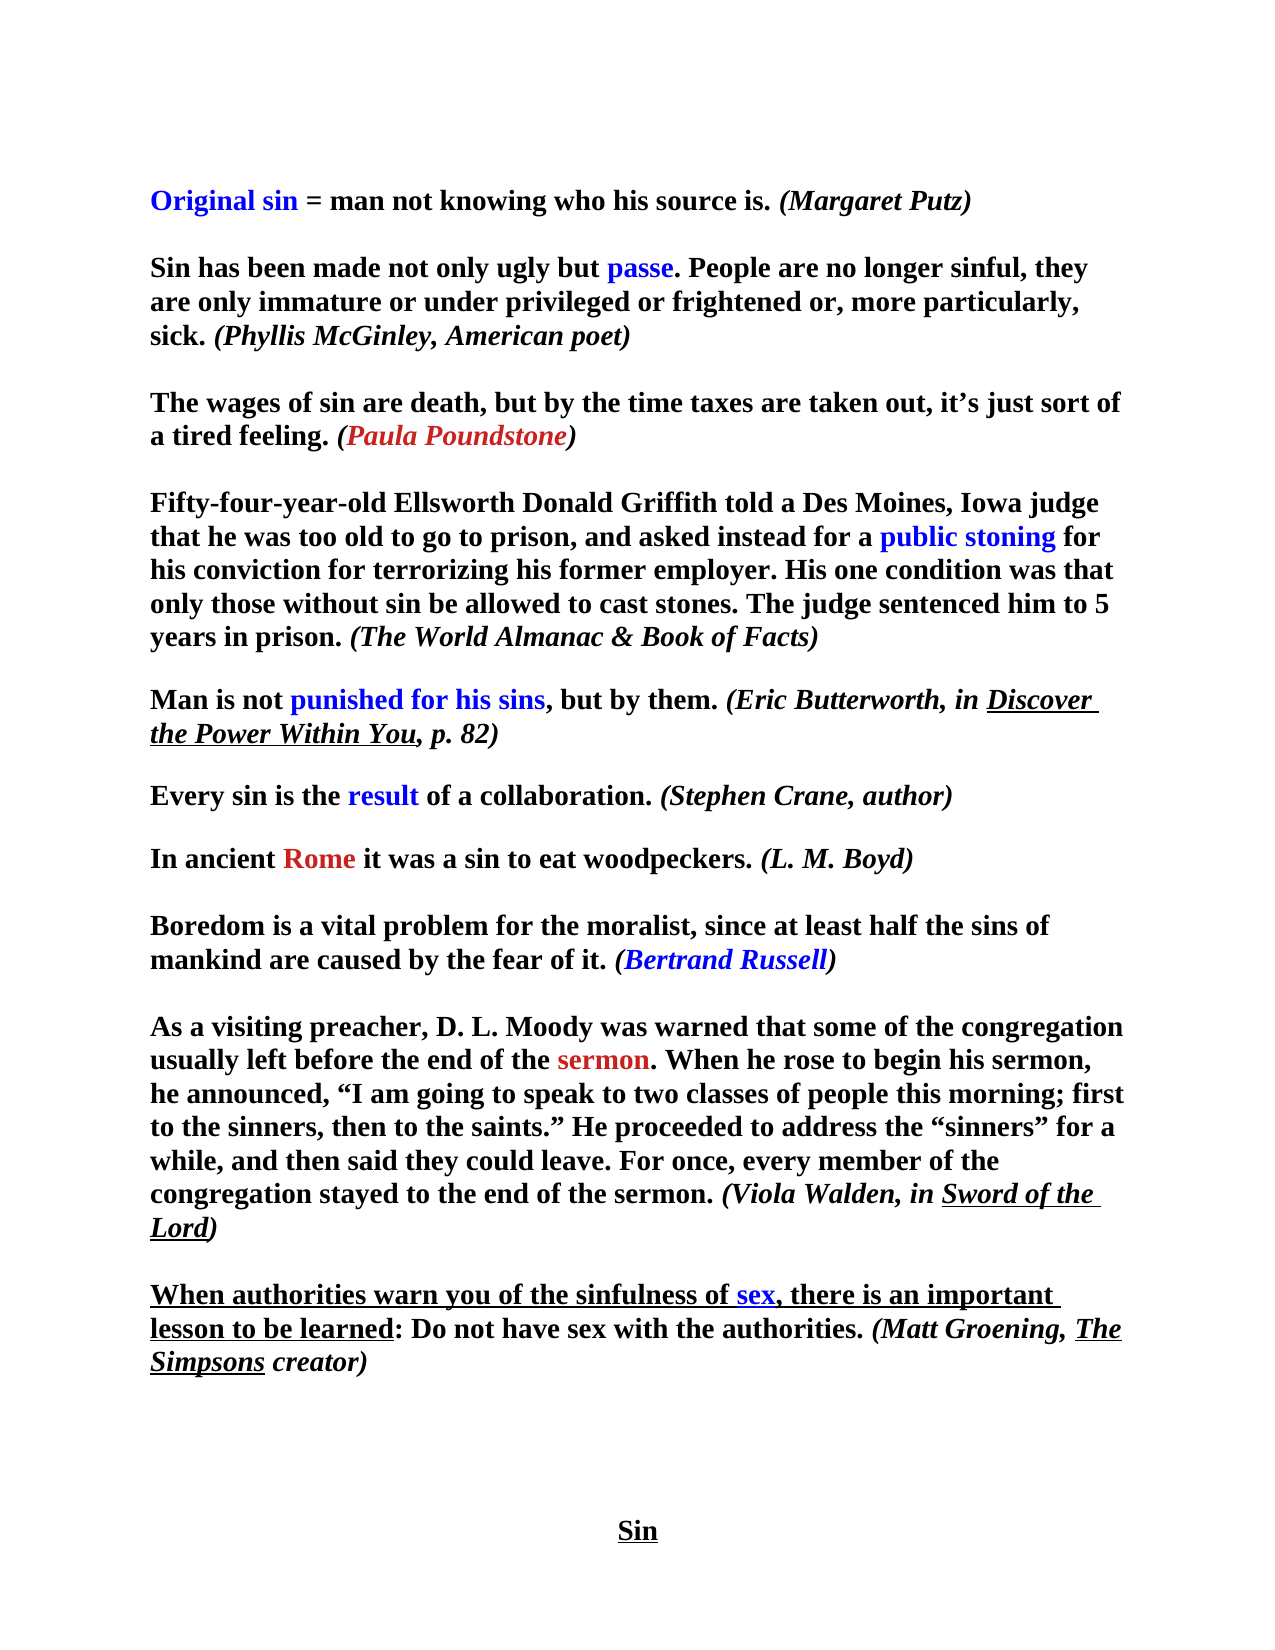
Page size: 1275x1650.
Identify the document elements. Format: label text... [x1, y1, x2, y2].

text The wages of sin are death, but by the time taxes are taken out, it’s just sort of a tired feeling. (Paula Poundstone) [150, 385, 1125, 452]
text Man is not punished for his sins, but by them. (Eric Butterworth, in Discover the Power Within You, p. 82) [150, 682, 1125, 749]
text Sin has been made not only ugly but passe. People are no longer sinful, they are only immature or under privileged or frightened or, more particularly, sick. (Phyllis McGinley, American poet) [150, 251, 1125, 351]
text Every sin is the result of a collaboration. (Stephen Crane, author) [150, 778, 1125, 812]
text As a visiting preacher, D. L. Moody was warned that some of the congregation usually left before the end of the sermon. When he rose to begin his sermon, he announced, “I am going to speak to two classes of people this morning; first to the sinners, then to the saints.” He proceeded to address the “sinners” for a while, and then said they could leave. For once, every member of the congregation stayed to the end of the sermon. (Viola Walden, in Sword of the Lord) [150, 1009, 1125, 1244]
text Original sin = man not knowing who his source is. (Margaret Putz) [150, 183, 1125, 217]
text In ancient Rome it was a sin to eat woodpeckers. (L. M. Boyd) [150, 841, 1125, 875]
text Boredom is a vital problem for the moralist, since at least half the sins of mankind are caused by the fear of it. (Bertrand Russell) [150, 908, 1125, 975]
text When authorities warn you of the sinfulness of sex, there is an important lesson to be learned: Do not have sex with the authorities. (Matt Groening, The Simpsons creator) [150, 1277, 1125, 1378]
text Fifty-four-year-old Ellsworth Donald Griffith told a Des Moines, Iowa judge that he was too old to go to prison, and asked instead for a public stoning for his conviction for terrorizing his former employer. His one condition was that only those without sin be allowed to cast stones. The judge sentenced him to 5 years in prison. (The World Almanac & Book of Facts) [150, 485, 1125, 653]
